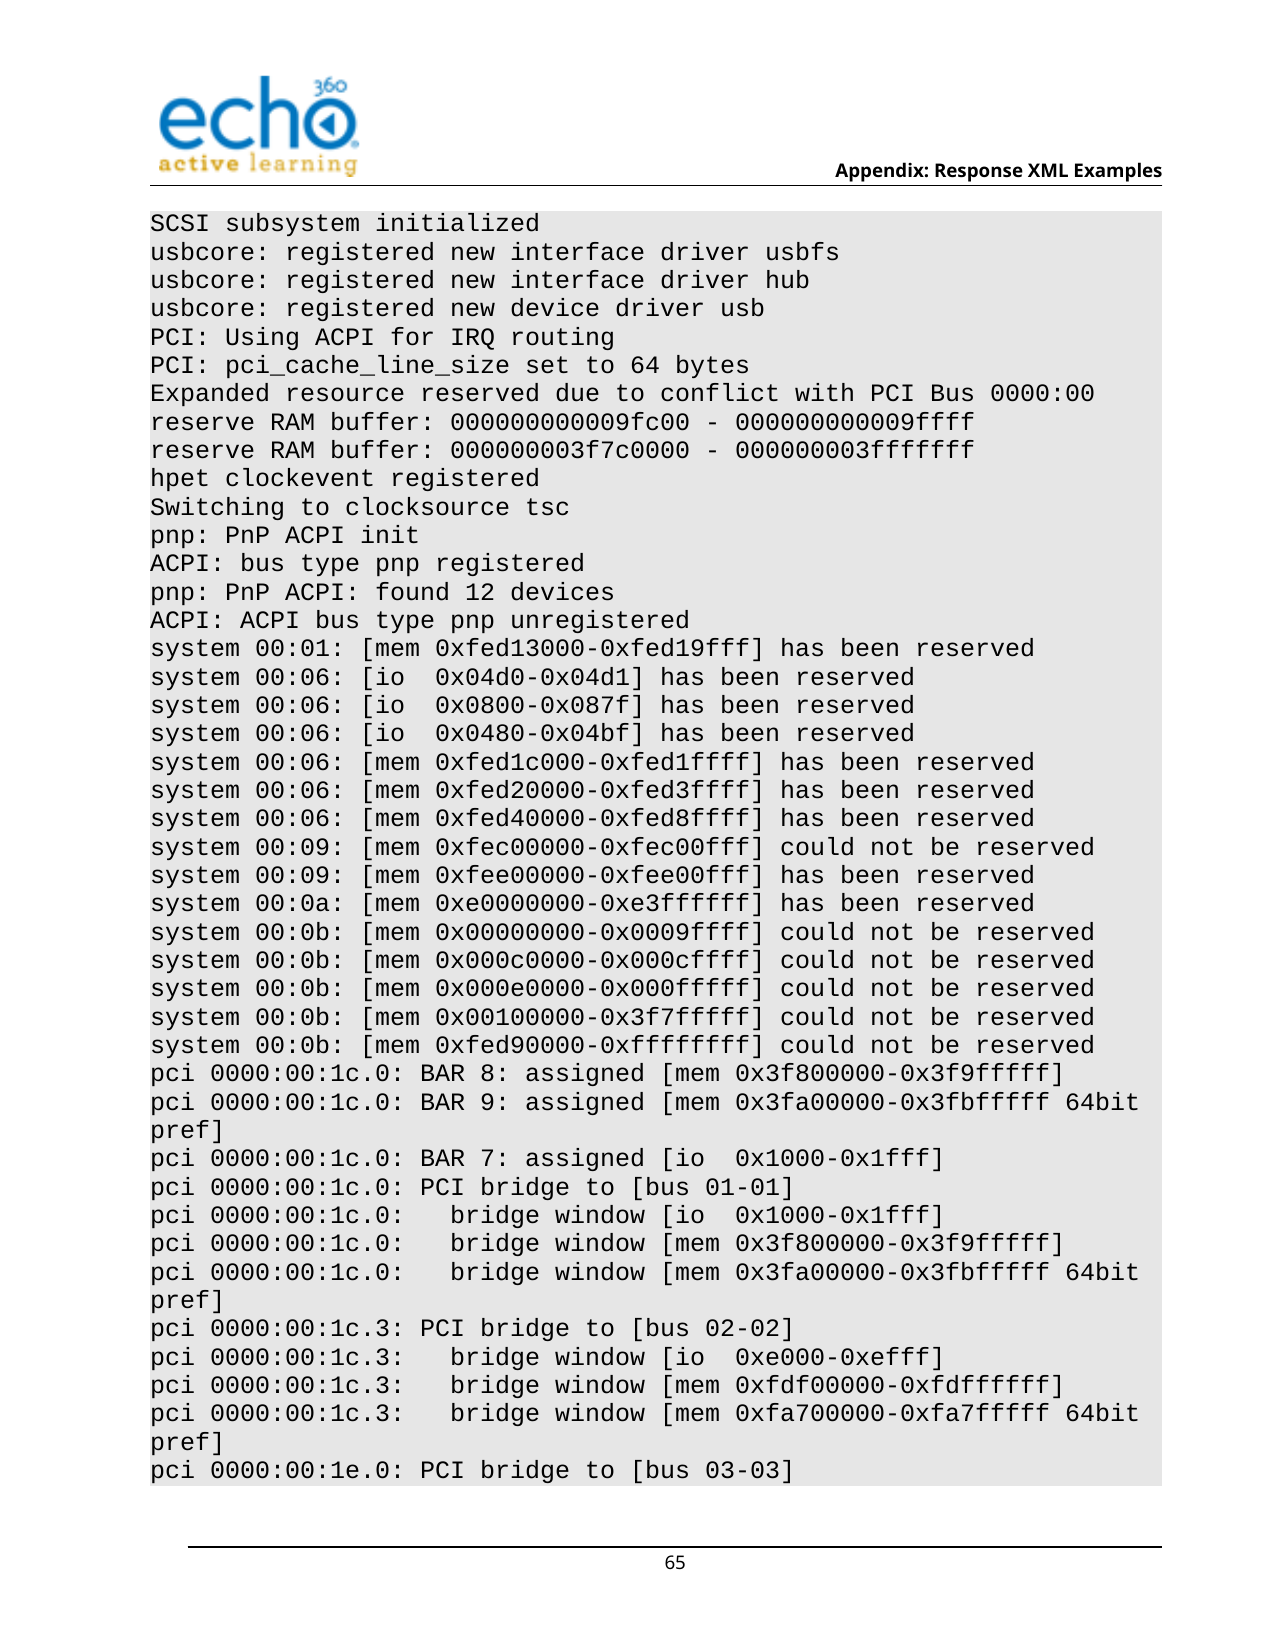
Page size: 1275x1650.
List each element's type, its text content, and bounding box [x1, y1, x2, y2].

text PCI: pci_cache_line_size set to 64 bytes [150, 352, 1162, 381]
text pnp: PnP ACPI init [150, 522, 1162, 551]
text hpet clockevent registered [150, 466, 1162, 494]
text pci 0000:00:1c.3: bridge window [io 0xe000-0xefff] [150, 1344, 1162, 1372]
text system 00:0b: [mem 0x000c0000-0x000cffff] could not be reserved [150, 947, 1162, 976]
text system 00:0b: [mem 0x00100000-0x3f7fffff] could not be reserved [150, 1004, 1162, 1032]
text ACPI: bus type pnp registered [150, 551, 1162, 579]
text PCI: Using ACPI for IRQ routing [150, 324, 1162, 352]
text pci 0000:00:1c.0: bridge window [mem 0x3fa00000-0x3fbfffff 64bit pref] [150, 1259, 1162, 1316]
text system 00:09: [mem 0xfec00000-0xfec00fff] could not be reserved [150, 834, 1162, 862]
text pnp: PnP ACPI: found 12 devices [150, 579, 1162, 607]
text pci 0000:00:1c.3: bridge window [mem 0xfdf00000-0xfdffffff] [150, 1372, 1162, 1401]
text SCSI subsystem initialized [150, 211, 1162, 239]
text usbcore: registered new device driver usb [150, 296, 1162, 324]
text Expanded resource reserved due to conflict with PCI Bus 0000:00 [150, 381, 1162, 409]
text pci 0000:00:1c.0: bridge window [mem 0x3f800000-0x3f9fffff] [150, 1231, 1162, 1259]
text pci 0000:00:1c.3: PCI bridge to [bus 02-02] [150, 1316, 1162, 1344]
text ACPI: ACPI bus type pnp unregistered [150, 607, 1162, 636]
text system 00:06: [mem 0xfed1c000-0xfed1ffff] has been reserved [150, 749, 1162, 777]
text system 00:0a: [mem 0xe0000000-0xe3ffffff] has been reserved [150, 891, 1162, 919]
text pci 0000:00:1c.0: BAR 9: assigned [mem 0x3fa00000-0x3fbfffff 64bit pref] [150, 1089, 1162, 1146]
text reserve RAM buffer: 000000000009fc00 - 000000000009ffff [150, 409, 1162, 437]
text system 00:06: [mem 0xfed20000-0xfed3ffff] has been reserved [150, 777, 1162, 806]
picture [159, 74, 362, 177]
text pci 0000:00:1c.0: BAR 8: assigned [mem 0x3f800000-0x3f9fffff] [150, 1061, 1162, 1089]
text system 00:06: [io 0x0480-0x04bf] has been reserved [150, 721, 1162, 749]
text system 00:0b: [mem 0x00000000-0x0009ffff] could not be reserved [150, 919, 1162, 947]
text system 00:09: [mem 0xfee00000-0xfee00fff] has been reserved [150, 862, 1162, 891]
text reserve RAM buffer: 000000003f7c0000 - 000000003fffffff [150, 437, 1162, 466]
text system 00:06: [io 0x04d0-0x04d1] has been reserved [150, 664, 1162, 692]
text pci 0000:00:1c.3: bridge window [mem 0xfa700000-0xfa7fffff 64bit pref] [150, 1401, 1162, 1457]
text usbcore: registered new interface driver hub [150, 267, 1162, 296]
text system 00:06: [io 0x0800-0x087f] has been reserved [150, 692, 1162, 721]
text system 00:0b: [mem 0xfed90000-0xffffffff] could not be reserved [150, 1032, 1162, 1061]
text system 00:06: [mem 0xfed40000-0xfed8ffff] has been reserved [150, 806, 1162, 834]
text pci 0000:00:1c.0: PCI bridge to [bus 01-01] [150, 1174, 1162, 1202]
text system 00:01: [mem 0xfed13000-0xfed19fff] has been reserved [150, 636, 1162, 664]
text pci 0000:00:1c.0: bridge window [io 0x1000-0x1fff] [150, 1202, 1162, 1231]
text pci 0000:00:1e.0: PCI bridge to [bus 03-03] [150, 1457, 1162, 1486]
text usbcore: registered new interface driver usbfs [150, 239, 1162, 267]
text pci 0000:00:1c.0: BAR 7: assigned [io 0x1000-0x1fff] [150, 1146, 1162, 1174]
text Switching to clocksource tsc [150, 494, 1162, 522]
text system 00:0b: [mem 0x000e0000-0x000fffff] could not be reserved [150, 976, 1162, 1004]
